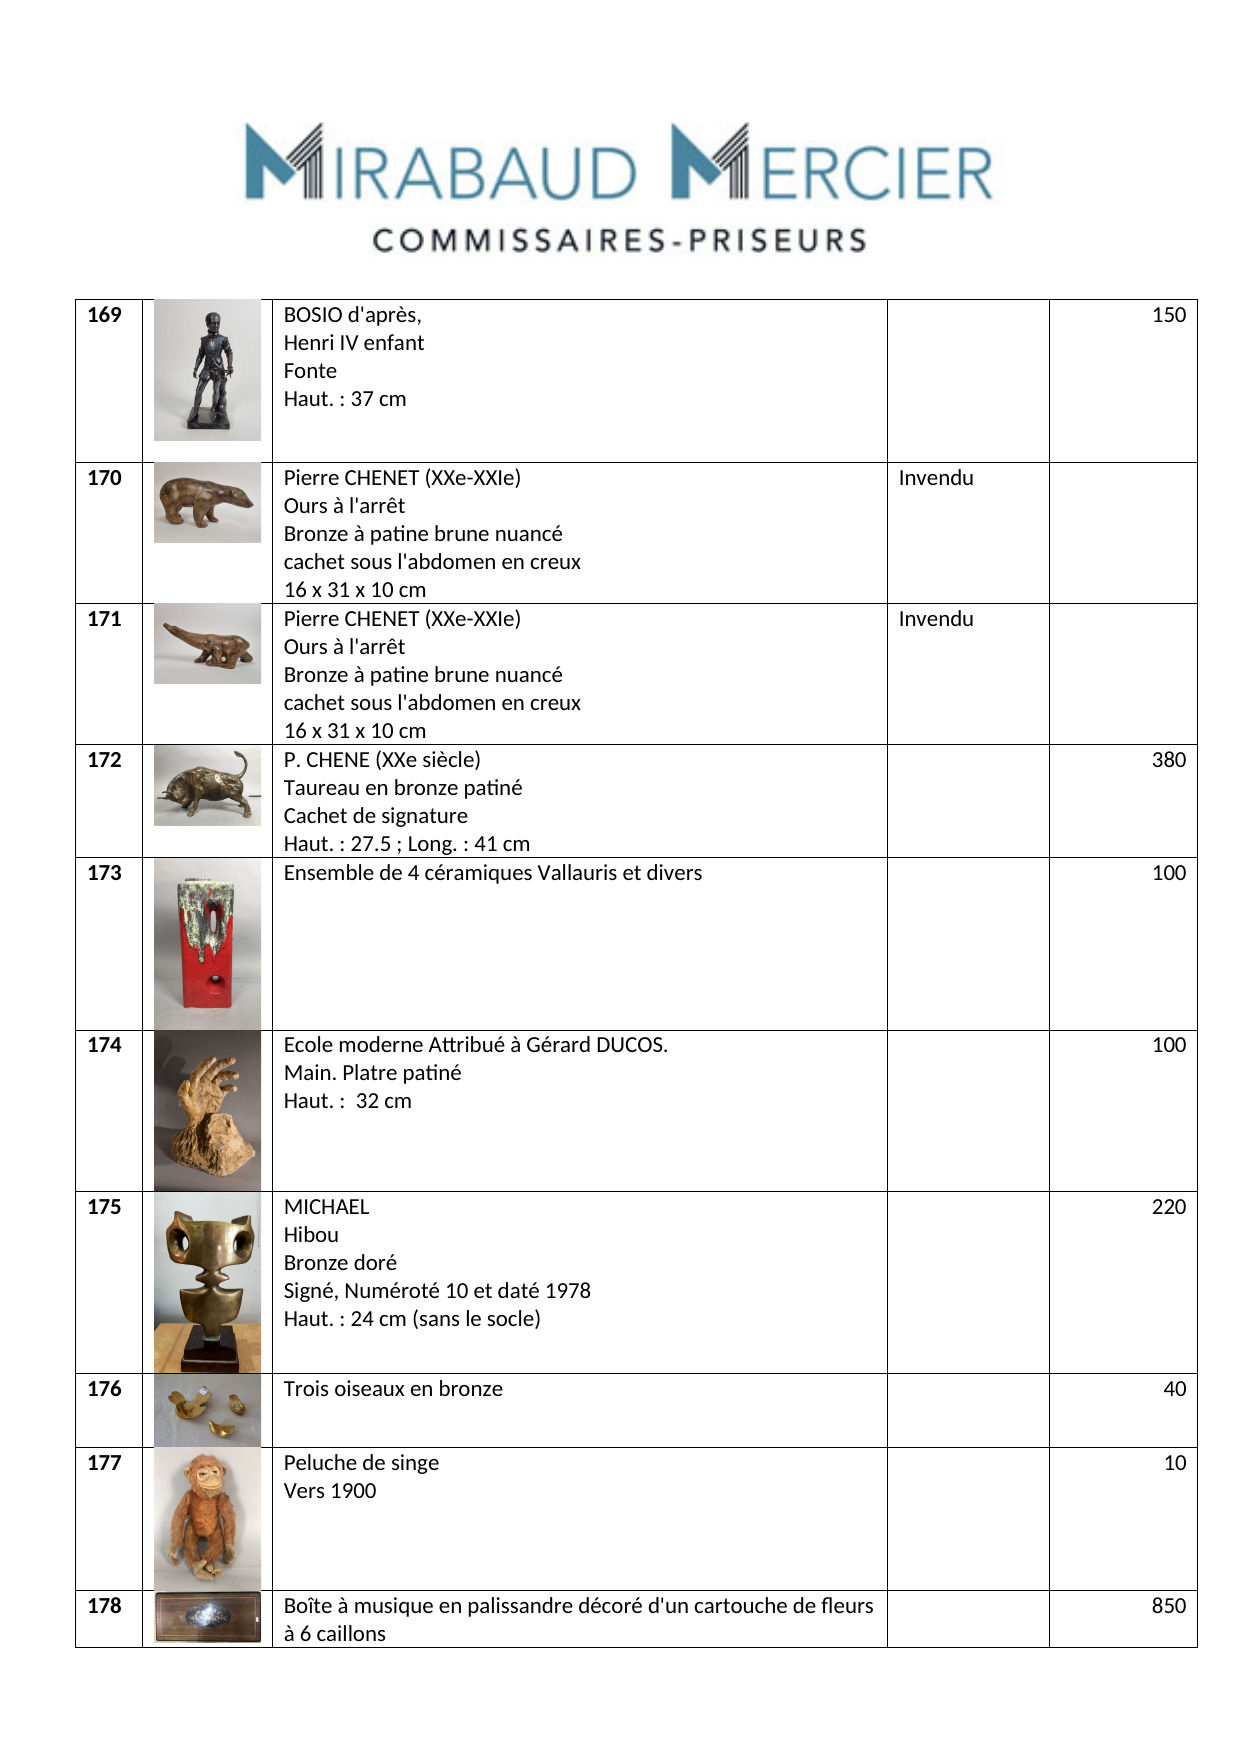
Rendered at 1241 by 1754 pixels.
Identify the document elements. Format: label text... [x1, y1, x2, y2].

picture [154, 462, 262, 543]
table_cell [143, 745, 272, 857]
table_cell 175 [76, 1192, 142, 1373]
table_cell [262, 1031, 272, 1191]
table_cell 170 [76, 463, 142, 603]
table_cell [143, 463, 272, 603]
table_cell 177 [76, 1448, 142, 1590]
table_cell [888, 1031, 1049, 1191]
table_cell [262, 1374, 272, 1447]
table_cell [143, 300, 272, 462]
table_cell [143, 1448, 154, 1590]
table_cell [143, 858, 154, 1029]
table_cell 850 [1050, 1591, 1197, 1647]
picture [154, 1374, 262, 1643]
picture [154, 745, 262, 826]
table_cell 178 [76, 1591, 142, 1647]
table_cell [1050, 463, 1197, 603]
table_cell Ecole moderne Attribué à Gérard DUCOS. Main. Platre patiné Haut. : 32 cm [273, 1031, 887, 1191]
table_cell [262, 1192, 272, 1373]
table_cell MICHAEL Hibou Bronze doré Signé, Numéroté 10 et daté 1978 Haut. : 24 cm (sans le socle) [273, 1192, 887, 1373]
table_cell 172 [76, 745, 142, 857]
picture [154, 1192, 262, 1373]
table_cell Invendu [888, 463, 1049, 603]
table_cell [888, 1448, 1049, 1590]
picture [154, 858, 262, 1191]
table_cell 150 [1050, 300, 1197, 462]
table_cell [143, 604, 272, 744]
table_cell 40 [1050, 1374, 1197, 1447]
table_cell P. CHENE (XXe siècle) Taureau en bronze patiné Cachet de signature Haut. : 27.5 ; Long. : 41 cm [273, 745, 887, 857]
table_cell Trois oiseaux en bronze [273, 1374, 887, 1447]
table_cell 171 [76, 604, 142, 744]
table_cell 174 [76, 1031, 142, 1191]
table_cell 380 [1050, 745, 1197, 857]
picture [154, 603, 262, 684]
table_cell [143, 1374, 154, 1447]
table_cell 100 [1050, 1031, 1197, 1191]
table_cell [262, 858, 272, 1029]
table_cell 173 [76, 858, 142, 1029]
table_cell Pierre CHENET (XXe-XXIe) Ours à l'arrêt Bronze à patine brune nuancé cachet sous l'abdomen en creux 16 x 31 x 10 cm [273, 463, 887, 603]
table_cell BOSIO d'après, Henri IV enfant Fonte Haut. : 37 cm [273, 300, 887, 462]
table_cell [262, 1448, 272, 1590]
table_cell Invendu [888, 604, 1049, 744]
table_cell [888, 1374, 1049, 1447]
table_cell Ensemble de 4 céramiques Vallauris et divers [273, 858, 887, 1029]
table_cell [143, 1591, 272, 1647]
table_cell Boîte à musique en palissandre décoré d'un cartouche de fleurs à 6 caillons En état de fonctionnement Long.: 70 cm (manque une dent) [273, 1591, 887, 1647]
table_cell [888, 1192, 1049, 1373]
table_cell 220 [1050, 1192, 1197, 1373]
table_cell Pierre CHENET (XXe-XXIe) Ours à l'arrêt Bronze à patine brune nuancé cachet sous l'abdomen en creux 16 x 31 x 10 cm [273, 604, 887, 744]
table_cell 10 [1050, 1448, 1197, 1590]
table_cell 100 [1050, 858, 1197, 1029]
picture [154, 73, 1037, 441]
table_cell [888, 858, 1049, 1029]
table_cell [888, 300, 1049, 462]
table_cell [888, 745, 1049, 857]
table_cell [143, 1192, 154, 1373]
table_cell [143, 1031, 154, 1191]
table_cell [888, 1591, 1049, 1647]
table_cell 169 [76, 300, 142, 462]
table_cell Peluche de singe Vers 1900 [273, 1448, 887, 1590]
table_cell 176 [76, 1374, 142, 1447]
table_cell [1050, 604, 1197, 744]
